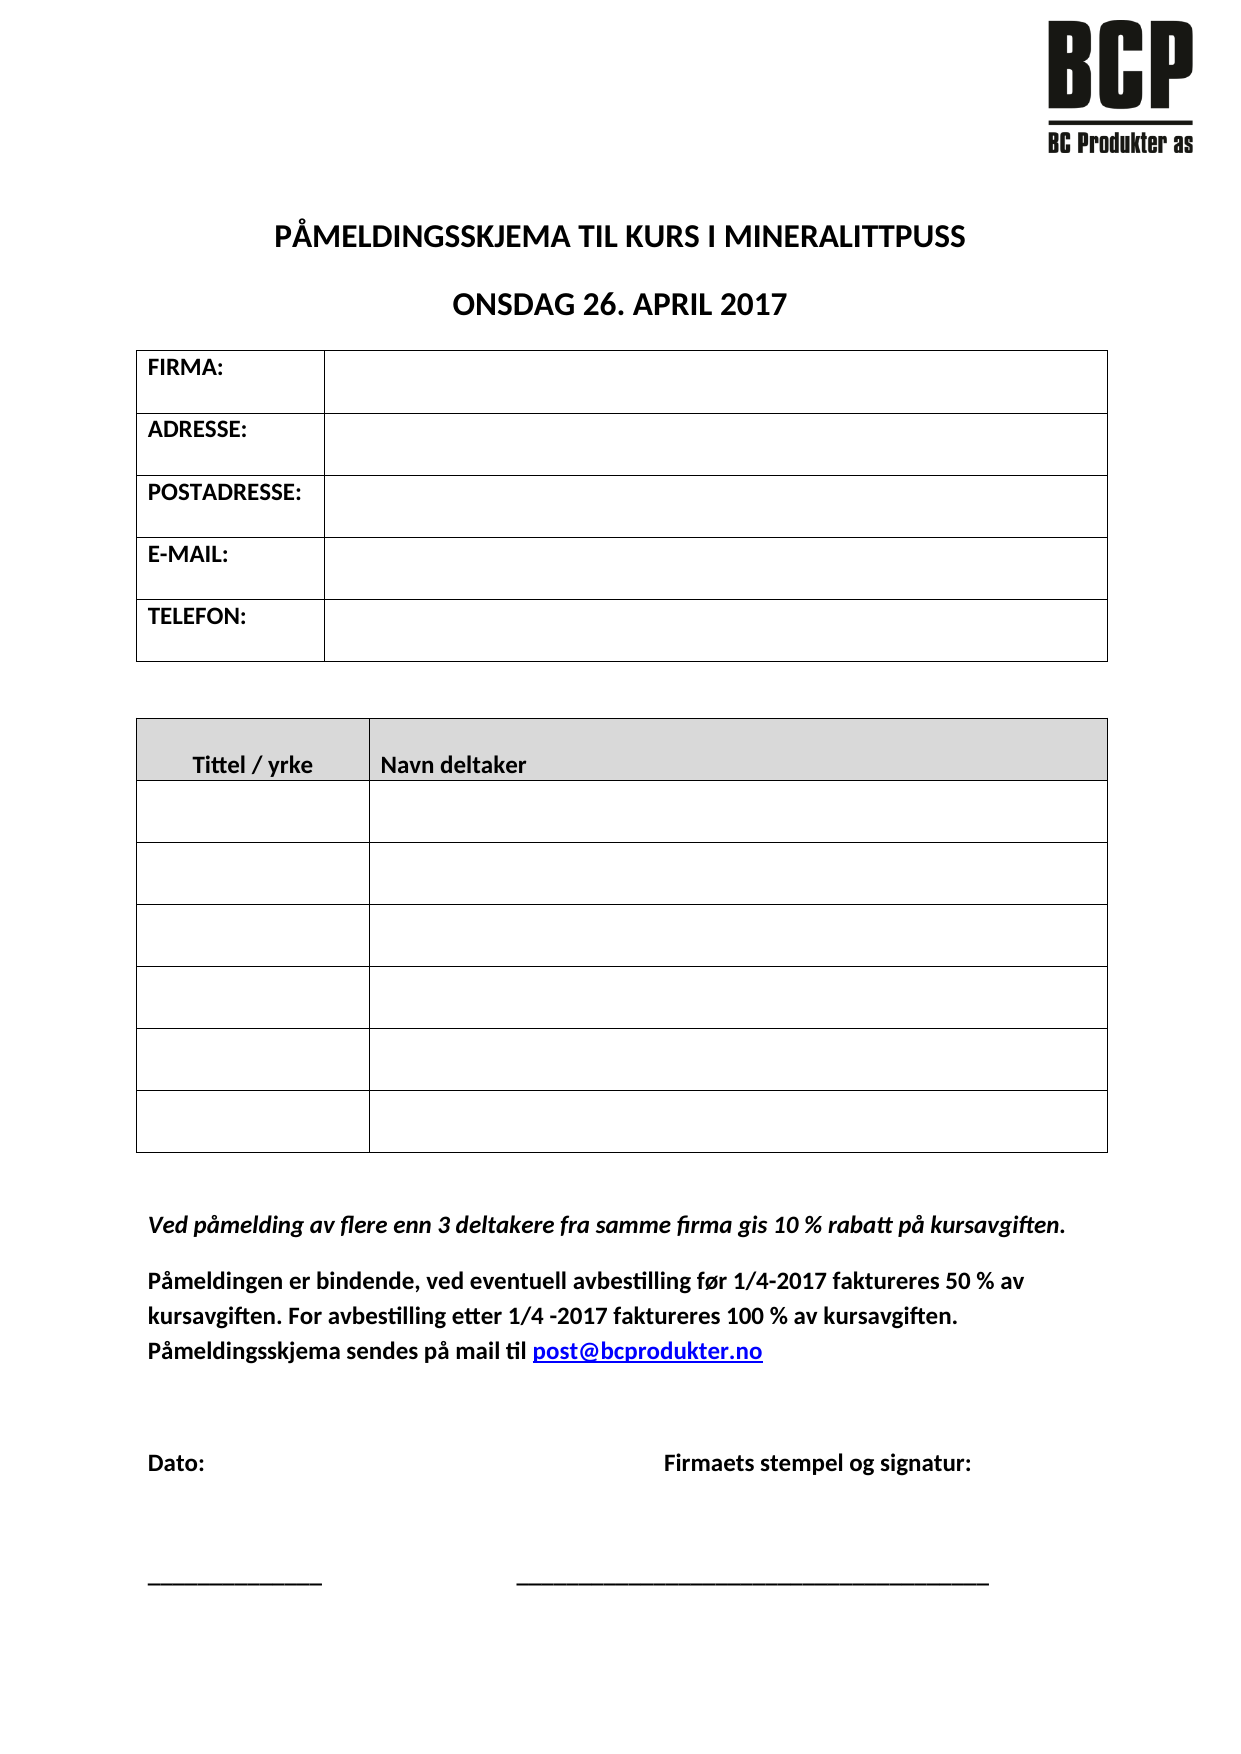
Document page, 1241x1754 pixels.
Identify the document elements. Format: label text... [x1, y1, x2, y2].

text Påmeldingen er bindende, ved eventuell avbestilling før 1/4-2017 faktureres 50 % av kursavgiften. For avbestilling etter 1/4 -2017 faktureres 100 % av kursavgiften. Påmeldingsskjema sendes på mail til post@bcprodukter.no [148, 1265, 1093, 1366]
table_cell [137, 781, 369, 842]
table_cell [370, 967, 1107, 1028]
table_cell [137, 1029, 369, 1090]
text ONSDAG 26. APRIL 2017 [148, 283, 1093, 323]
text PÅMELDINGSSKJEMA TIL KURS I MINERALITTPUSS [148, 215, 1093, 256]
table_cell POSTADRESSE: [137, 476, 324, 537]
table_header Navn deltaker [370, 719, 1107, 780]
table_cell ADRESSE: [137, 414, 324, 474]
text Ved påmelding av flere enn 3 deltakere fra samme firma gis 10 % rabatt på kursavgiften. [148, 1209, 1093, 1240]
table_cell [370, 843, 1107, 904]
table_header FIRMA: [137, 351, 324, 412]
table_cell [370, 1091, 1107, 1152]
text ______________ ______________________________________ [148, 1558, 1093, 1589]
table_cell [370, 905, 1107, 966]
table_cell [137, 1091, 369, 1152]
text Dato: Firmaets stempel og signatur: [148, 1447, 1093, 1477]
table_cell [137, 843, 369, 904]
table_header Tittel / yrke [137, 719, 369, 780]
picture [1048, 20, 1193, 153]
table_cell [325, 476, 1107, 537]
table_cell [325, 600, 1107, 661]
table_cell [370, 1029, 1107, 1090]
table_cell [325, 538, 1107, 599]
table_cell [370, 781, 1107, 842]
table_cell [137, 967, 369, 1028]
table_cell [325, 414, 1107, 474]
table_cell E-MAIL: [137, 538, 324, 599]
table_cell [137, 905, 369, 966]
table_cell TELEFON: [137, 600, 324, 661]
table_header [325, 351, 1107, 412]
